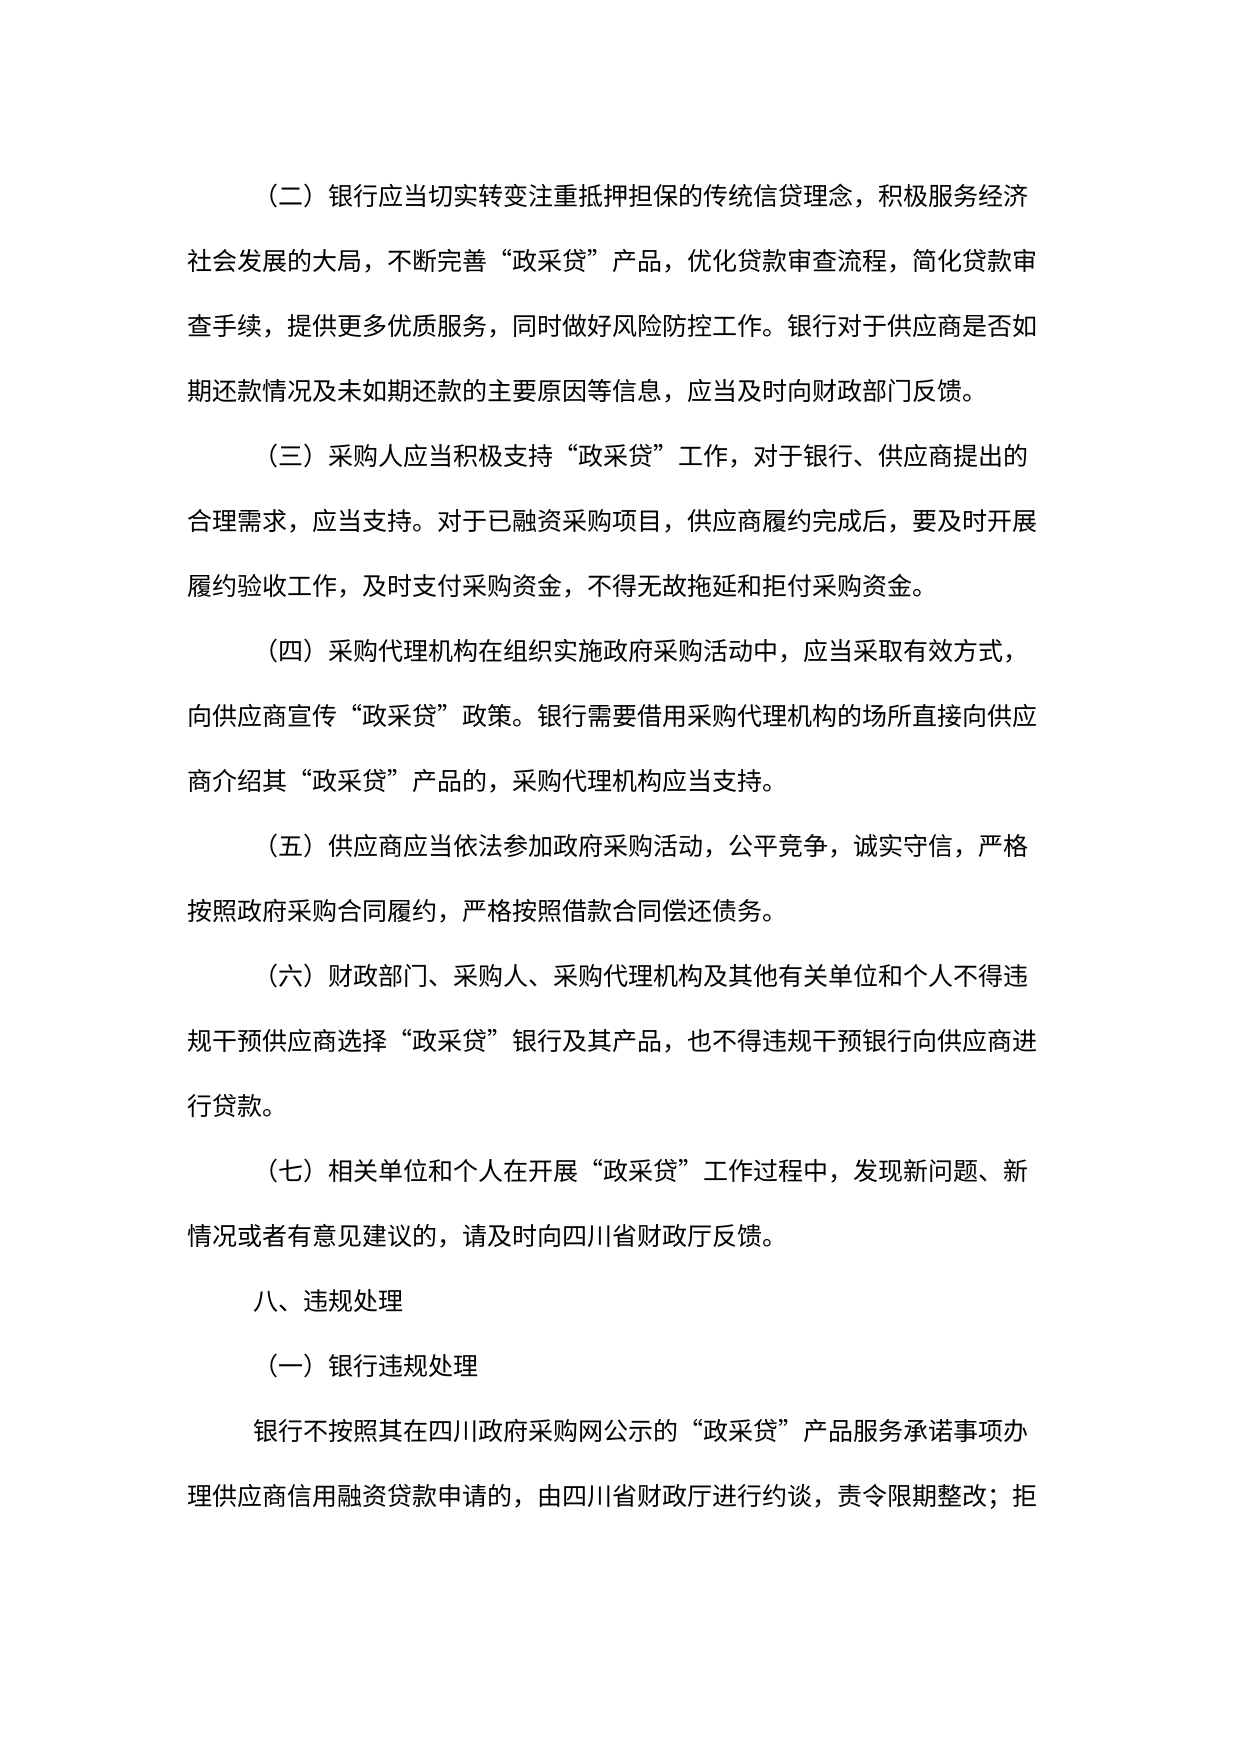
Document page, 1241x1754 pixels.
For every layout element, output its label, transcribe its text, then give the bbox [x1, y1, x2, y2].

text （五）供应商应当依法参加政府采购活动，公平竞争，诚实守信，严格按照政府采购合同履约，严格按照借款合同偿还债务。 [187, 812, 1053, 942]
text （六）财政部门、采购人、采购代理机构及其他有关单位和个人不得违规干预供应商选择“政采贷”银行及其产品，也不得违规干预银行向供应商进行贷款。 [187, 942, 1053, 1137]
text （一）银行违规处理 [187, 1332, 1053, 1397]
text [187, 1397, 1053, 1527]
text （四）采购代理机构在组织实施政府采购活动中，应当采取有效方式，向供应商宣传“政采贷”政策。银行需要借用采购代理机构的场所直接向供应商介绍其“政采贷”产品的，采购代理机构应当支持。 [187, 617, 1053, 812]
text （二）银行应当切实转变注重抵押担保的传统信贷理念，积极服务经济社会发展的大局，不断完善“政采贷”产品，优化贷款审查流程，简化贷款审查手续，提供更多优质服务，同时做好风险防控工作。银行对于供应商是否如期还款情况及未如期还款的主要原因等信息，应当及时向财政部门反馈。 [187, 162, 1053, 422]
text （三）采购人应当积极支持“政采贷”工作，对于银行、供应商提出的合理需求，应当支持。对于已融资采购项目，供应商履约完成后，要及时开展履约验收工作，及时支付采购资金，不得无故拖延和拒付采购资金。 [187, 422, 1053, 617]
text 八、违规处理 [187, 1267, 1053, 1332]
text （七）相关单位和个人在开展“政采贷”工作过程中，发现新问题、新情况或者有意见建议的，请及时向四川省财政厅反馈。 [187, 1137, 1053, 1267]
